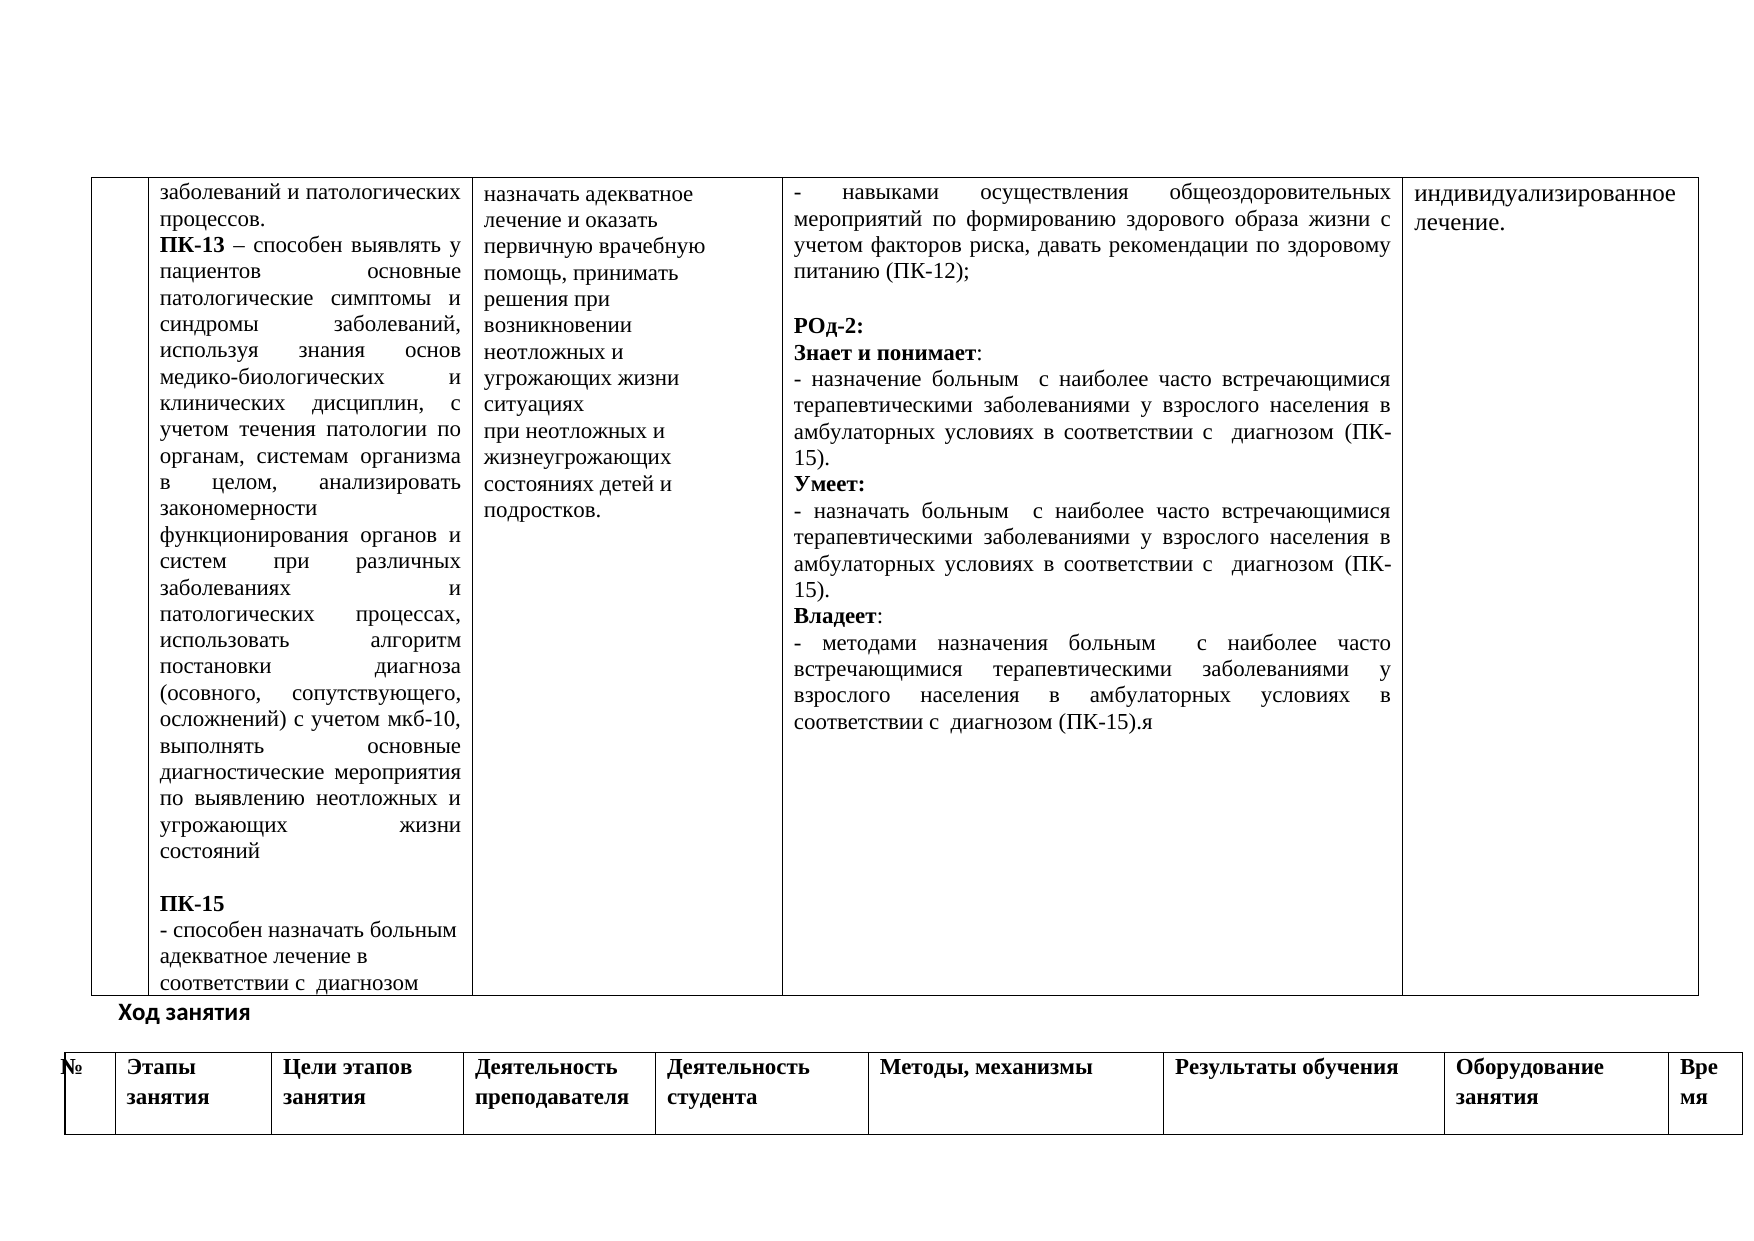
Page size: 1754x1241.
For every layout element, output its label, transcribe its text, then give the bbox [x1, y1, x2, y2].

table_header Этапы занятия [116, 1053, 271, 1134]
table_header Деятельность студента [656, 1053, 868, 1134]
table_header Деятельность преподавателя [464, 1053, 655, 1134]
table_header Результаты обучения [1164, 1053, 1444, 1134]
text Ход занятия [118, 996, 1636, 1027]
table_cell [473, 178, 782, 995]
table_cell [1403, 178, 1698, 995]
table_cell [783, 178, 1402, 995]
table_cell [149, 178, 472, 995]
table_header Время [1669, 1053, 1742, 1134]
table_header Оборудование занятия [1445, 1053, 1668, 1134]
table_header Методы, механизмы [869, 1053, 1163, 1134]
table_header Цели этапов занятия [272, 1053, 463, 1134]
table_cell 1 [92, 178, 148, 995]
table_header № [66, 1053, 115, 1134]
